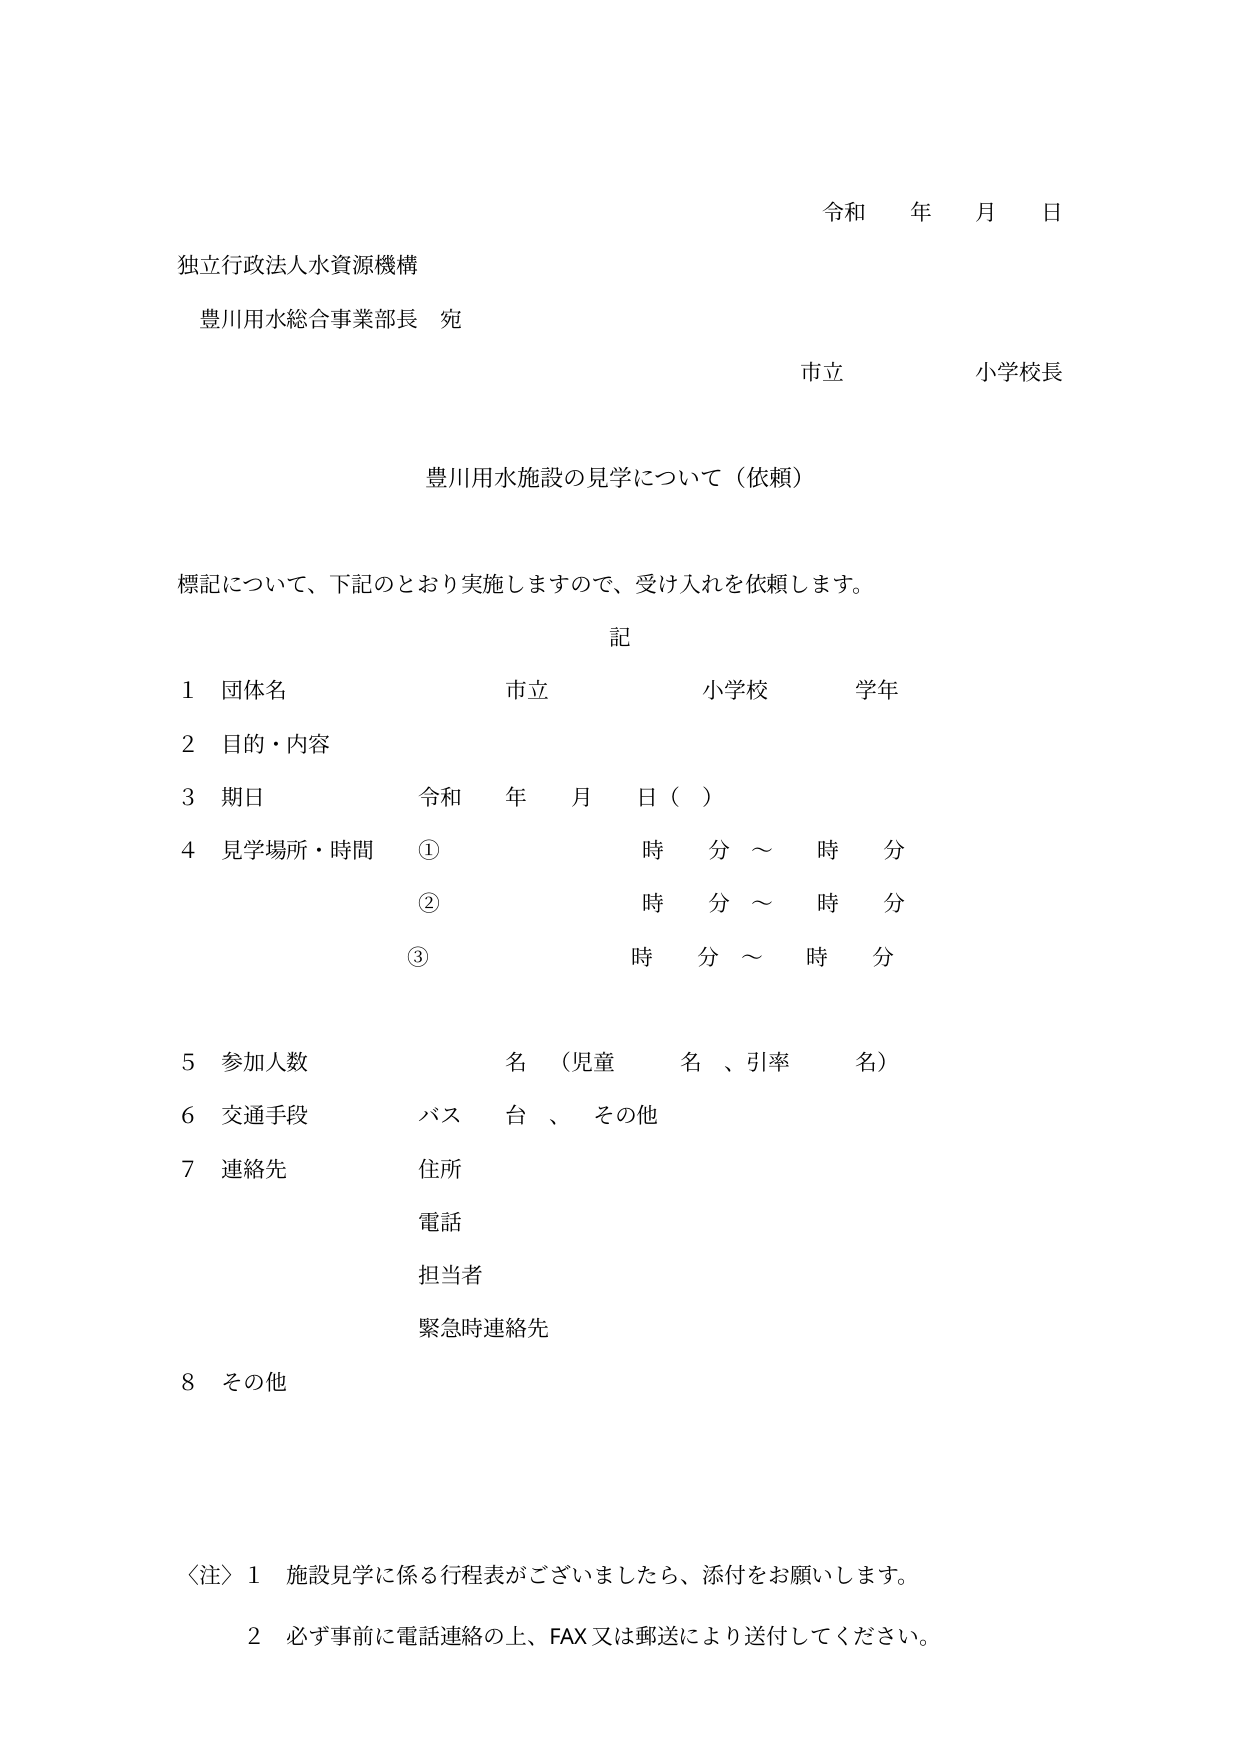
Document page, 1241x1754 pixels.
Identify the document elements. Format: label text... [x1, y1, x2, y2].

text ３ 期日 令和 年 月 日（ ） [177, 777, 1063, 814]
text １ 団体名 市立 小学校 学年 [177, 671, 1063, 708]
text 独立行政法人水資源機構 [177, 246, 1063, 283]
text 記 [177, 617, 1063, 655]
text 担当者 [177, 1255, 1063, 1293]
text 電話 [177, 1202, 1063, 1239]
text ８ その他 [177, 1362, 1063, 1399]
text ② 時 分 ～ 時 分 [177, 883, 1063, 921]
text 豊川用水総合事業部長 宛 [177, 299, 1063, 336]
text 標記について、下記のとおり実施しますので、受け入れを依頼します。 [177, 564, 1063, 602]
text ２ 目的・内容 [177, 724, 1063, 761]
text ４ 見学場所・時間 ① 時 分 ～ 時 分 [177, 830, 1063, 868]
text 緊急時連絡先 [177, 1308, 1063, 1346]
text 豊川用水施設の見学について（依頼） [177, 458, 1063, 495]
text ６ 交通手段 バス 台 、 その他 [177, 1096, 1063, 1133]
text ７ 連絡先 住所 [177, 1149, 1063, 1186]
text ③ 時 分 ～ 時 分 [177, 937, 1063, 974]
text 市立 小学校長 [177, 352, 1063, 390]
text 令和 年 月 日 [177, 192, 1063, 230]
text ５ 参加人数 名 （児童 名 、引率 名） [177, 1042, 1063, 1080]
